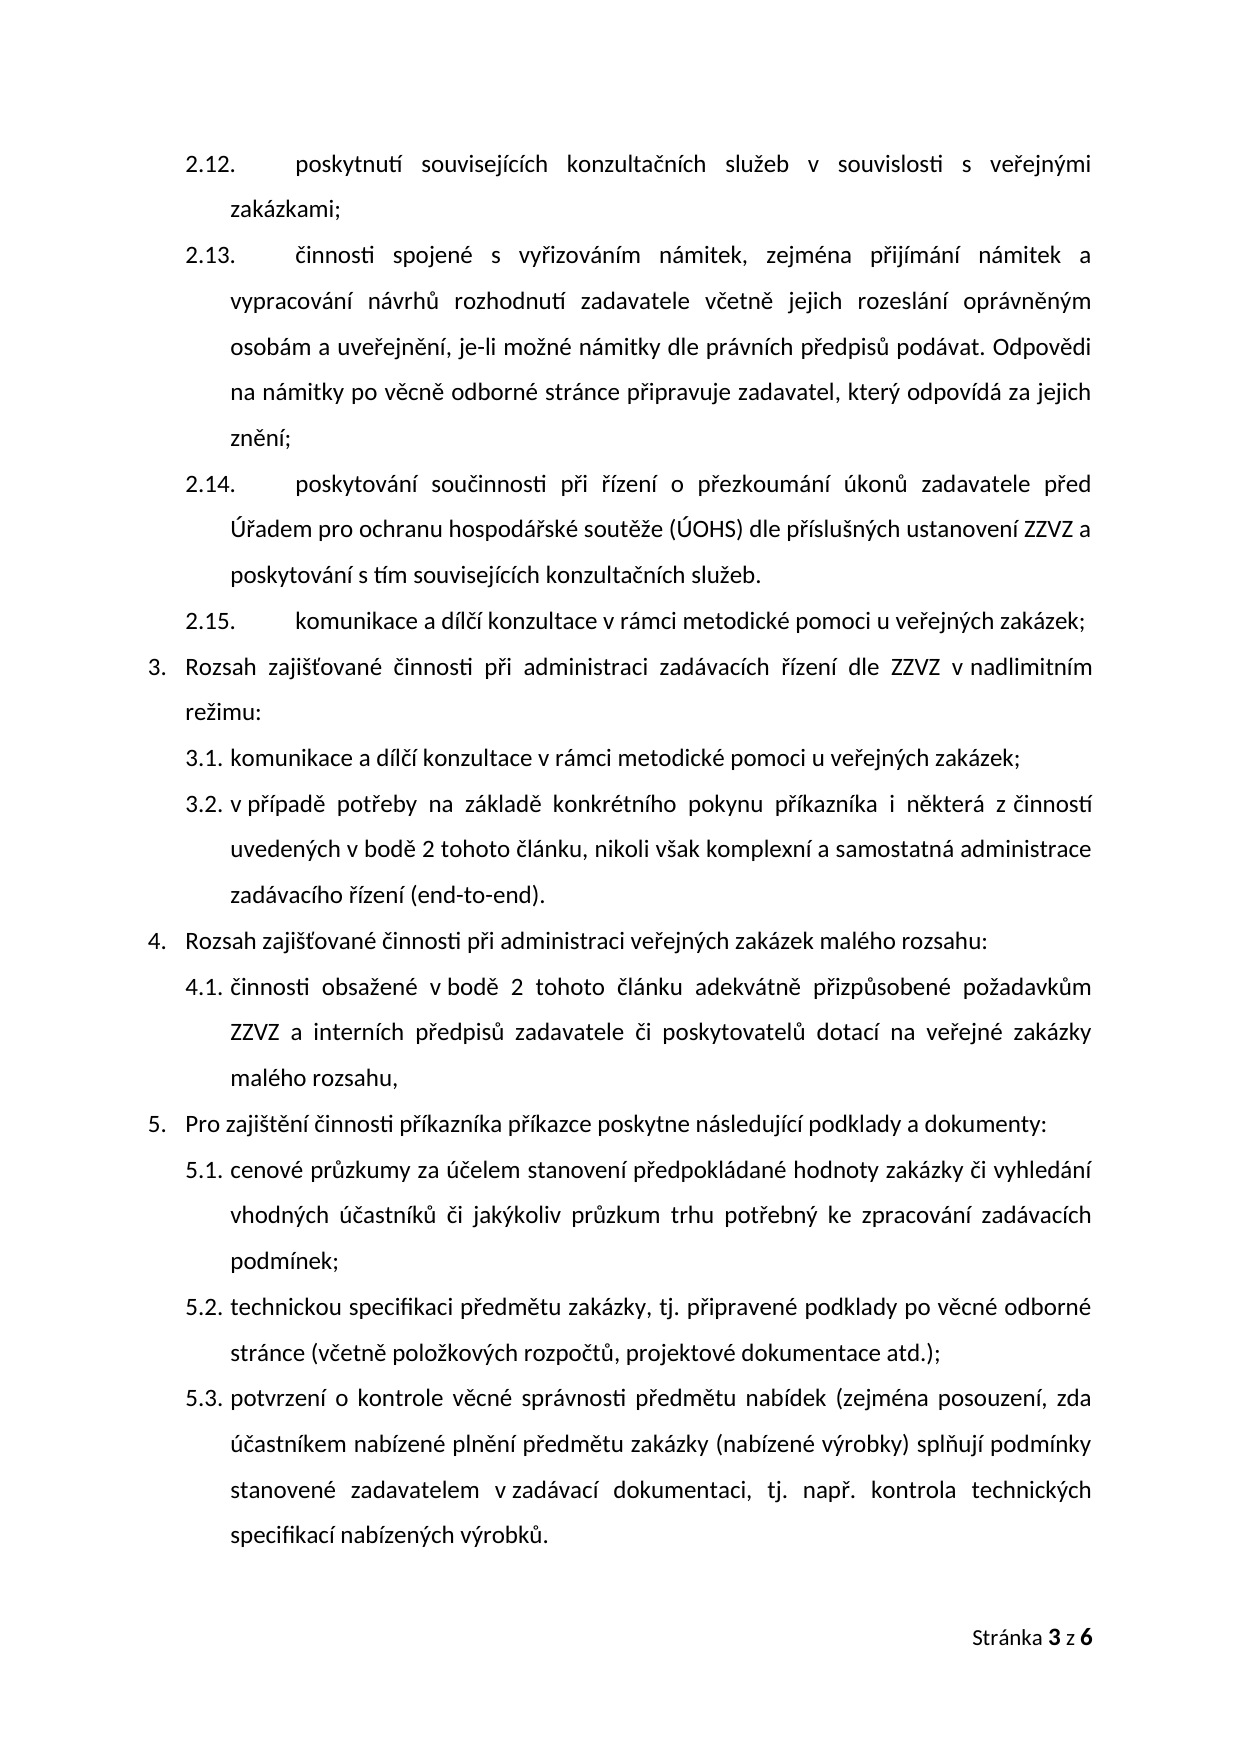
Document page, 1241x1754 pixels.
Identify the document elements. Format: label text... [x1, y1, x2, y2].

list v případě potřeby na základě konkrétního pokynu příkazníka i některá z činností uvedených v bodě 2 tohoto článku, nikoli však komplexní a samostatná administrace zadávacího řízení (end-to-end). [185, 788, 1092, 910]
list Pro zajištění činnosti příkazníka příkazce poskytne následující podklady a dokumenty: [148, 1108, 1092, 1138]
list technickou specifikaci předmětu zakázky, tj. připravené podklady po věcné odborné stránce (včetně položkových rozpočtů, projektové dokumentace atd.); [185, 1291, 1092, 1367]
list poskytování součinnosti při řízení o přezkoumání úkonů zadavatele před Úřadem pro ochranu hospodářské soutěže (ÚOHS) dle příslušných ustanovení ZZVZ a poskytování s tím souvisejících konzultačních služeb. [185, 468, 1092, 590]
list komunikace a dílčí konzultace v rámci metodické pomoci u veřejných zakázek; [185, 605, 1092, 636]
list činnosti spojené s vyřizováním námitek, zejména přijímání námitek a vypracování návrhů rozhodnutí zadavatele včetně jejich rozeslání oprávněným osobám a uveřejnění, je-li možné námitky dle právních předpisů podávat. Odpovědi na námitky po věcně odborné stránce připravuje zadavatel, který odpovídá za jejich znění; [185, 239, 1092, 453]
list Rozsah zajišťované činnosti při administraci zadávacích řízení dle ZZVZ v nadlimitním režimu: [148, 651, 1092, 727]
list činnosti obsažené v bodě 2 tohoto článku adekvátně přizpůsobené požadavkům ZZVZ a interních předpisů zadavatele či poskytovatelů dotací na veřejné zakázky malého rozsahu, [185, 971, 1092, 1093]
list cenové průzkumy za účelem stanovení předpokládané hodnoty zakázky či vyhledání vhodných účastníků či jakýkoliv průzkum trhu potřebný ke zpracování zadávacích podmínek; [185, 1154, 1092, 1276]
list komunikace a dílčí konzultace v rámci metodické pomoci u veřejných zakázek; [185, 742, 1092, 773]
list Rozsah zajišťované činnosti při administraci veřejných zakázek malého rozsahu: [148, 925, 1092, 956]
list potvrzení o kontrole věcné správnosti předmětu nabídek (zejména posouzení, zda účastníkem nabízené plnění předmětu zakázky (nabízené výrobky) splňují podmínky stanovené zadavatelem v zadávací dokumentaci, tj. např. kontrola technických specifikací nabízených výrobků. [185, 1382, 1092, 1550]
list poskytnutí souvisejících konzultačních služeb v souvislosti s veřejnými zakázkami; [185, 148, 1092, 224]
